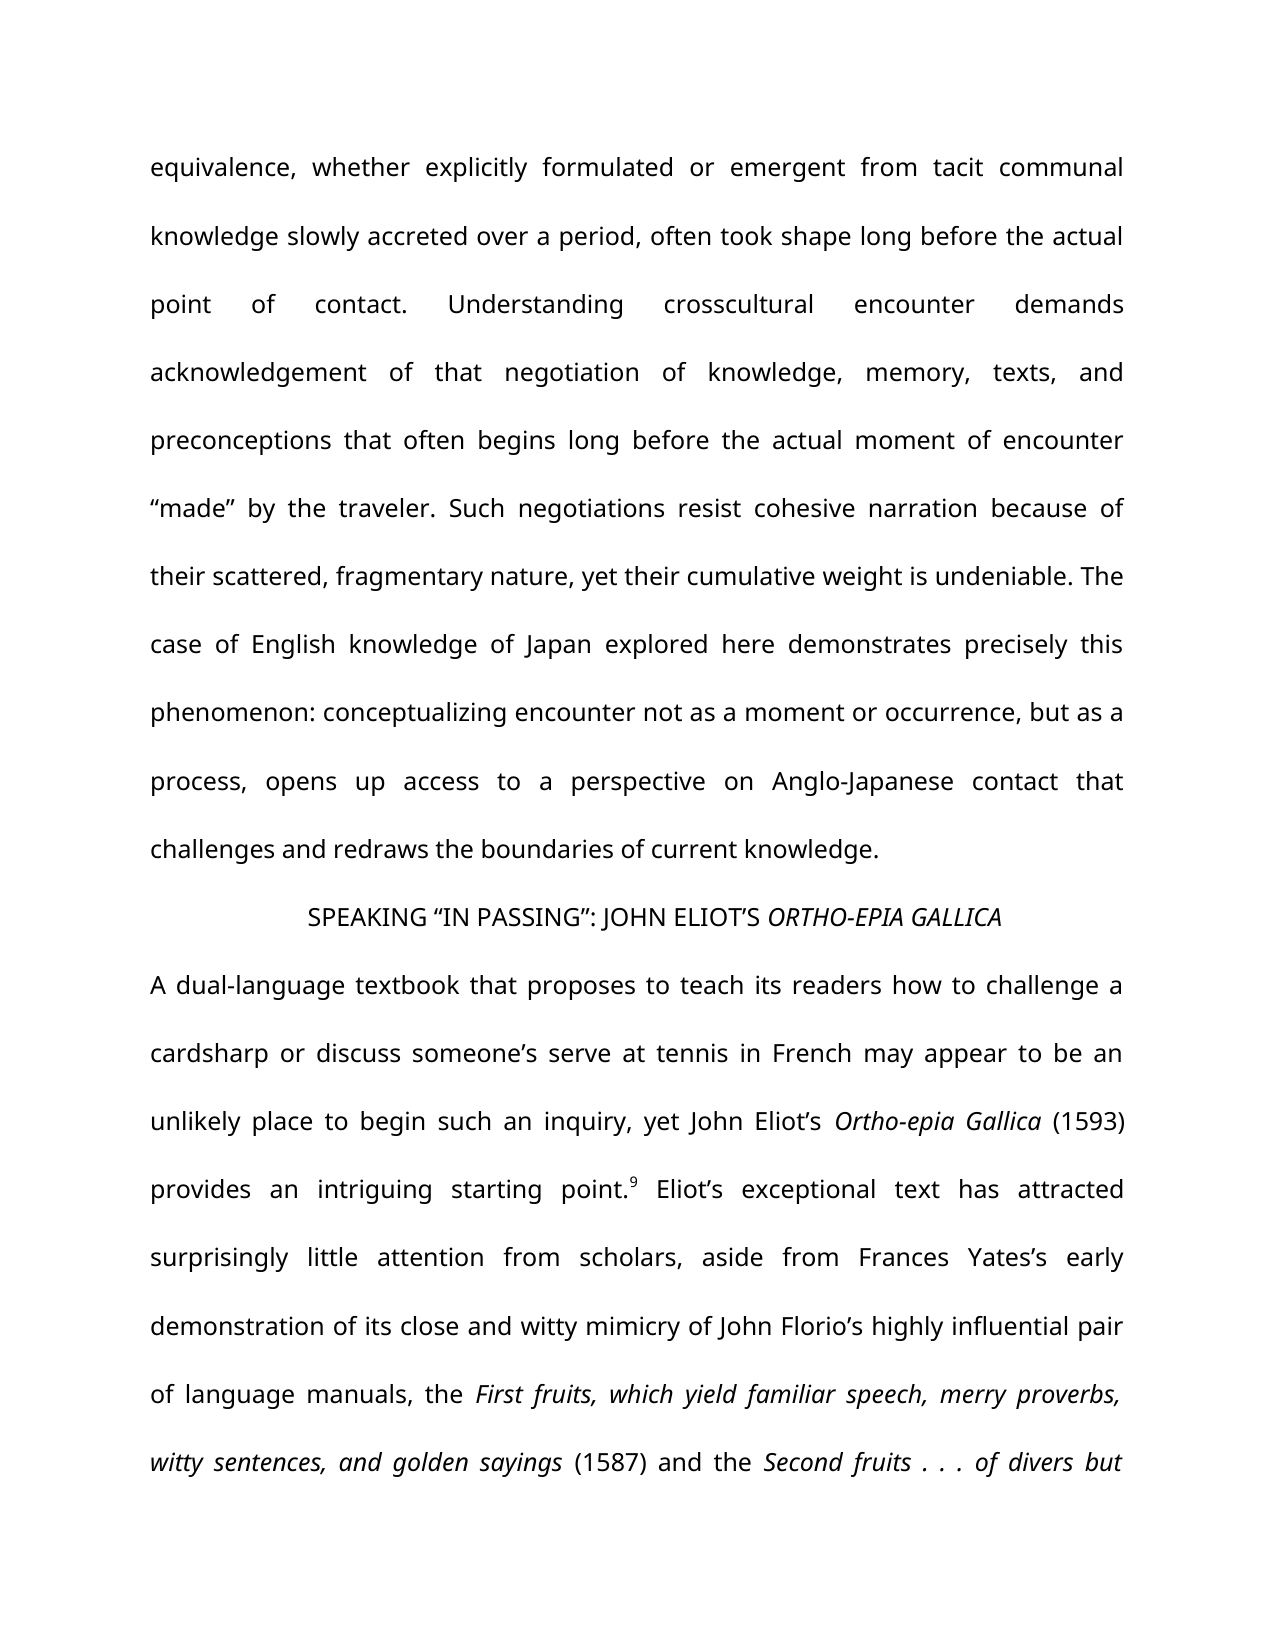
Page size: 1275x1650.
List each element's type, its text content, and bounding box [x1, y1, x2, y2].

text SPEAKING “IN PASSING”: JOHN ELIOT’S ORTHO-EPIA GALLICA [187, 899, 1125, 933]
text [150, 967, 1125, 1478]
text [150, 150, 1125, 865]
